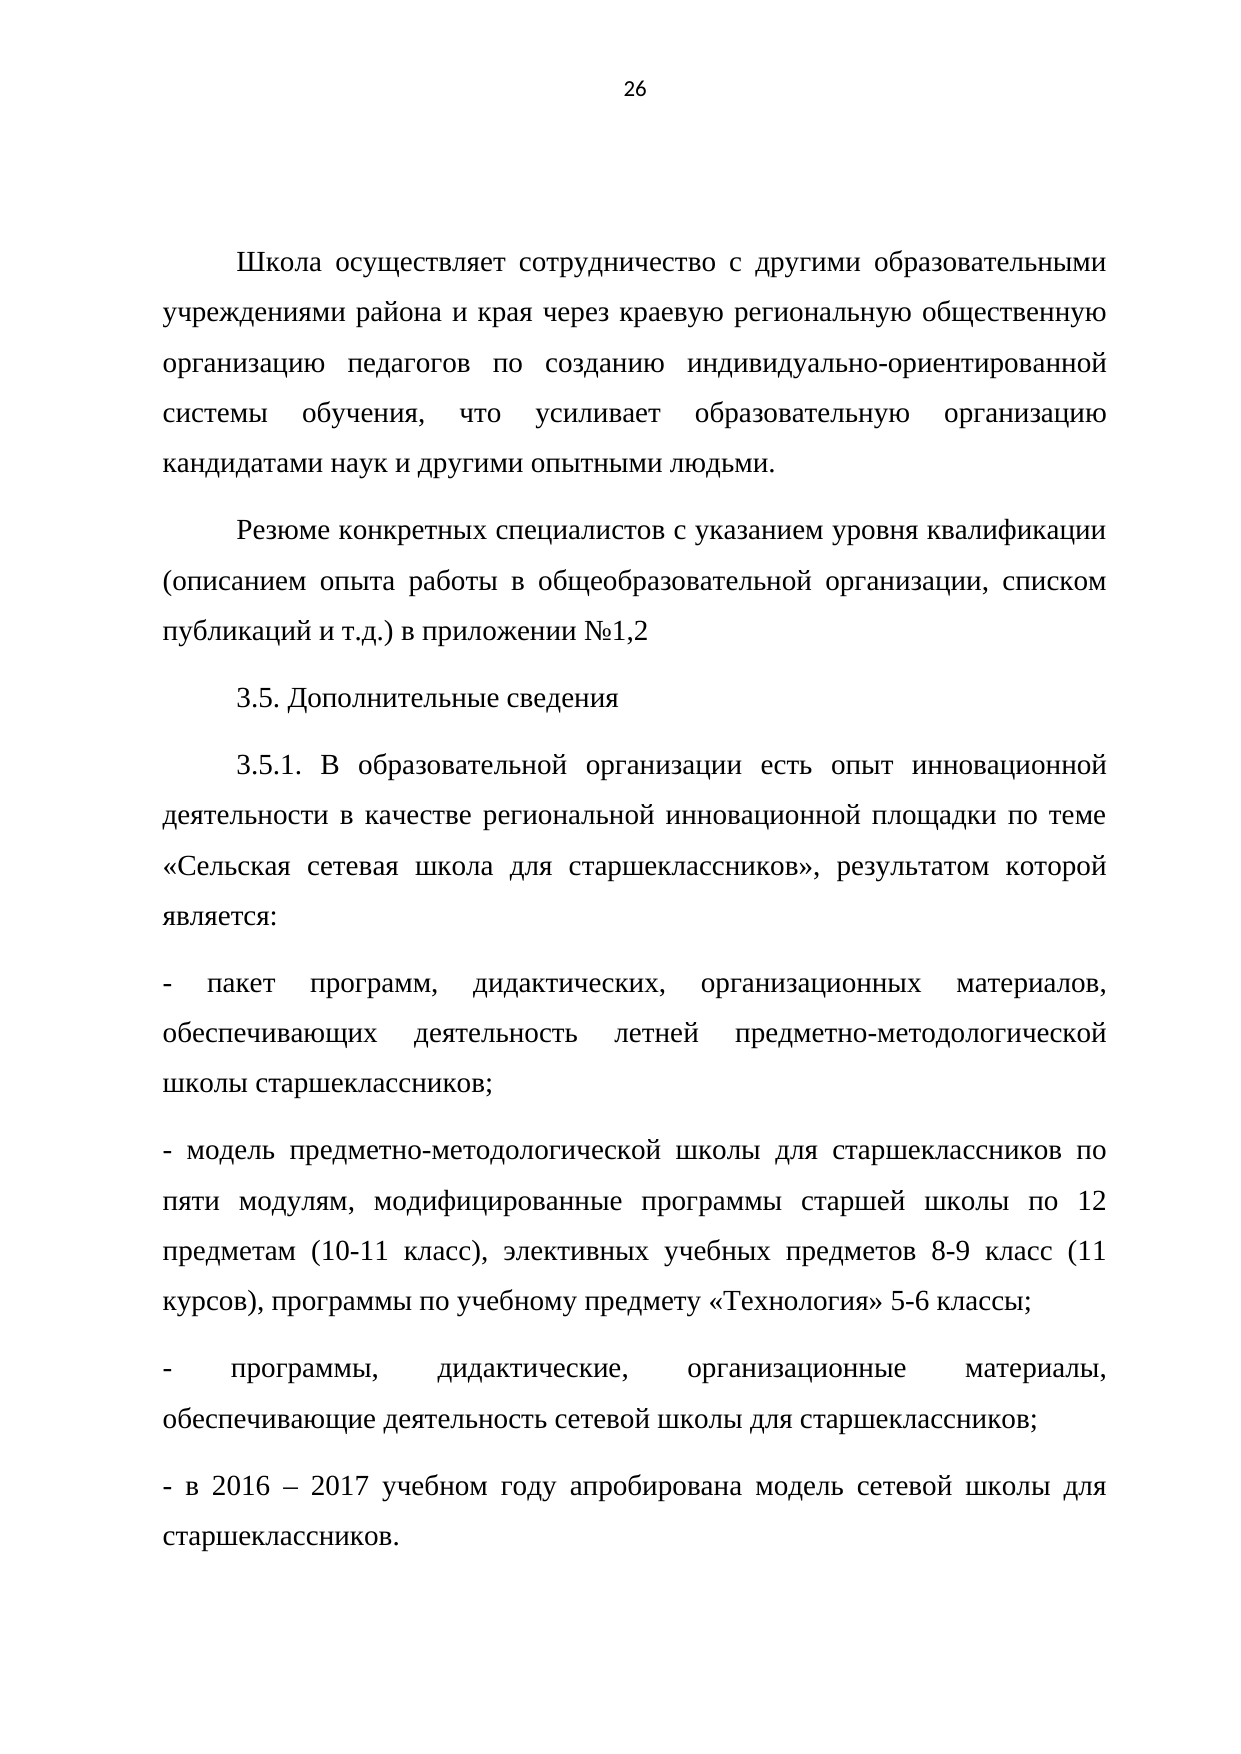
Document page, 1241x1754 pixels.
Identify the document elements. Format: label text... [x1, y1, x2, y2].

text 3.5.1. В образовательной организации есть опыт инновационной деятельности в качестве региональной инновационной площадки по теме «Сельская сетевая школа для старшеклассников», результатом которой является: [162, 747, 1107, 931]
text - в 2016 – 2017 учебном году апробирована модель сетевой школы для старшеклассников. [162, 1468, 1107, 1552]
text - модель предметно-методологической школы для старшеклассников по пяти модулям, модифицированные программы старшей школы по 12 предметам (10-11 класс), элективных учебных предметов 8-9 класс (11 курсов), программы по учебному предмету «Технология» 5-6 классы; [162, 1132, 1107, 1317]
text - пакет программ, дидактических, организационных материалов, обеспечивающих деятельность летней предметно-методологической школы старшеклассников; [162, 965, 1107, 1099]
text - программы, дидактические, организационные материалы, обеспечивающие деятельность сетевой школы для старшеклассников; [162, 1350, 1107, 1434]
text Резюме конкретных специалистов с указанием уровня квалификации (описанием опыта работы в общеобразовательной организации, списком публикаций и т.д.) в приложении №1,2 [162, 512, 1107, 647]
text 3.5. Дополнительные сведения [162, 680, 1107, 713]
text Школа осуществляет сотрудничество с другими образовательными учреждениями района и края через краевую региональную общественную организацию педагогов по созданию индивидуально-ориентированной системы обучения, что усиливает образовательную организацию кандидатами наук и другими опытными людьми. [162, 244, 1107, 479]
